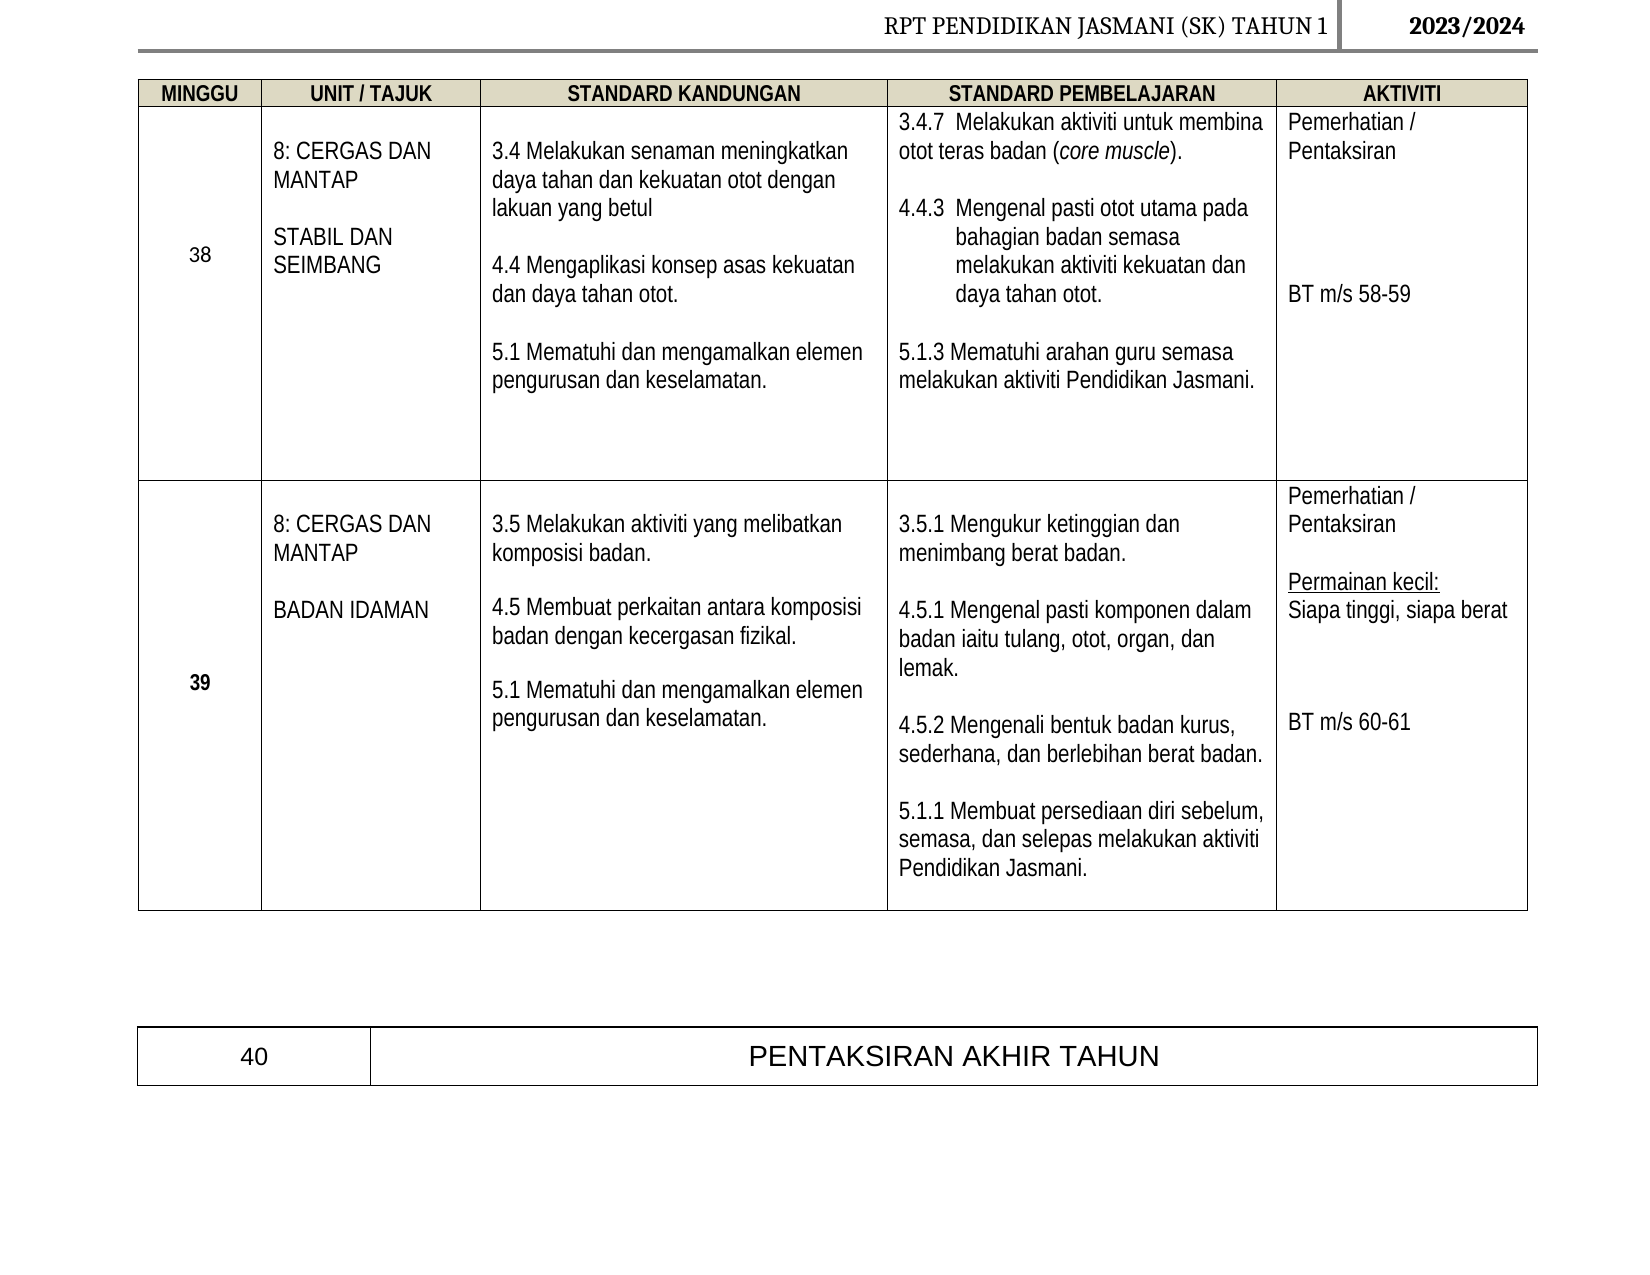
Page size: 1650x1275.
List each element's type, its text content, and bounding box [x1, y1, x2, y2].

table_cell 8: CERGAS DAN MANTAP STABIL DAN SEIMBANG [262, 107, 480, 480]
table_header UNIT / TAJUK [262, 80, 480, 106]
table_header AKTIVITI [1277, 80, 1527, 106]
table_cell 3.4 Melakukan senaman meningkatkan daya tahan dan kekuatan otot dengan lakuan yang betul 4.4 Mengaplikasi konsep asas kekuatan dan daya tahan otot. 5.1 Mematuhi dan mengamalkan elemen pengurusan dan keselamatan. [481, 107, 887, 480]
table_cell 38 [139, 107, 261, 480]
table_header STANDARD KANDUNGAN [481, 80, 887, 106]
table_header PENTAKSIRAN AKHIR TAHUN [371, 1028, 1537, 1084]
table_header MINGGU [139, 80, 261, 106]
table_cell 3.5.1 Mengukur ketinggian dan menimbang berat badan. 4.5.1 Mengenal pasti komponen dalam badan iaitu tulang, otot, organ, dan lemak. 4.5.2 Mengenali bentuk badan kurus, sederhana, dan berlebihan berat badan. 5.1.1 Membuat persediaan diri sebelum, semasa, dan selepas melakukan aktiviti Pendidikan Jasmani. [888, 481, 1276, 910]
table_header 40 [138, 1028, 370, 1084]
table_cell 3.4.7 Melakukan aktiviti untuk membina otot teras badan (core muscle). 4.4.3 Mengenal pasti otot utama pada bahagian badan semasa melakukan aktiviti kekuatan dan daya tahan otot. 5.1.3 Mematuhi arahan guru semasa melakukan aktiviti Pendidikan Jasmani. [888, 107, 1276, 480]
table_cell 8: CERGAS DAN MANTAP BADAN IDAMAN [262, 481, 480, 910]
table_header STANDARD PEMBELAJARAN [888, 80, 1276, 106]
table_cell 39 [139, 481, 261, 910]
table_cell Pemerhatian / Pentaksiran Permainan kecil: Siapa tinggi, siapa berat BT m/s 60-61 [1277, 481, 1527, 910]
table_cell Pemerhatian / Pentaksiran BT m/s 58-59 [1277, 107, 1527, 480]
table_cell 3.5 Melakukan aktiviti yang melibatkan komposisi badan. 4.5 Membuat perkaitan antara komposisi badan dengan kecergasan fizikal. 5.1 Mematuhi dan mengamalkan elemen pengurusan dan keselamatan. [481, 481, 887, 910]
